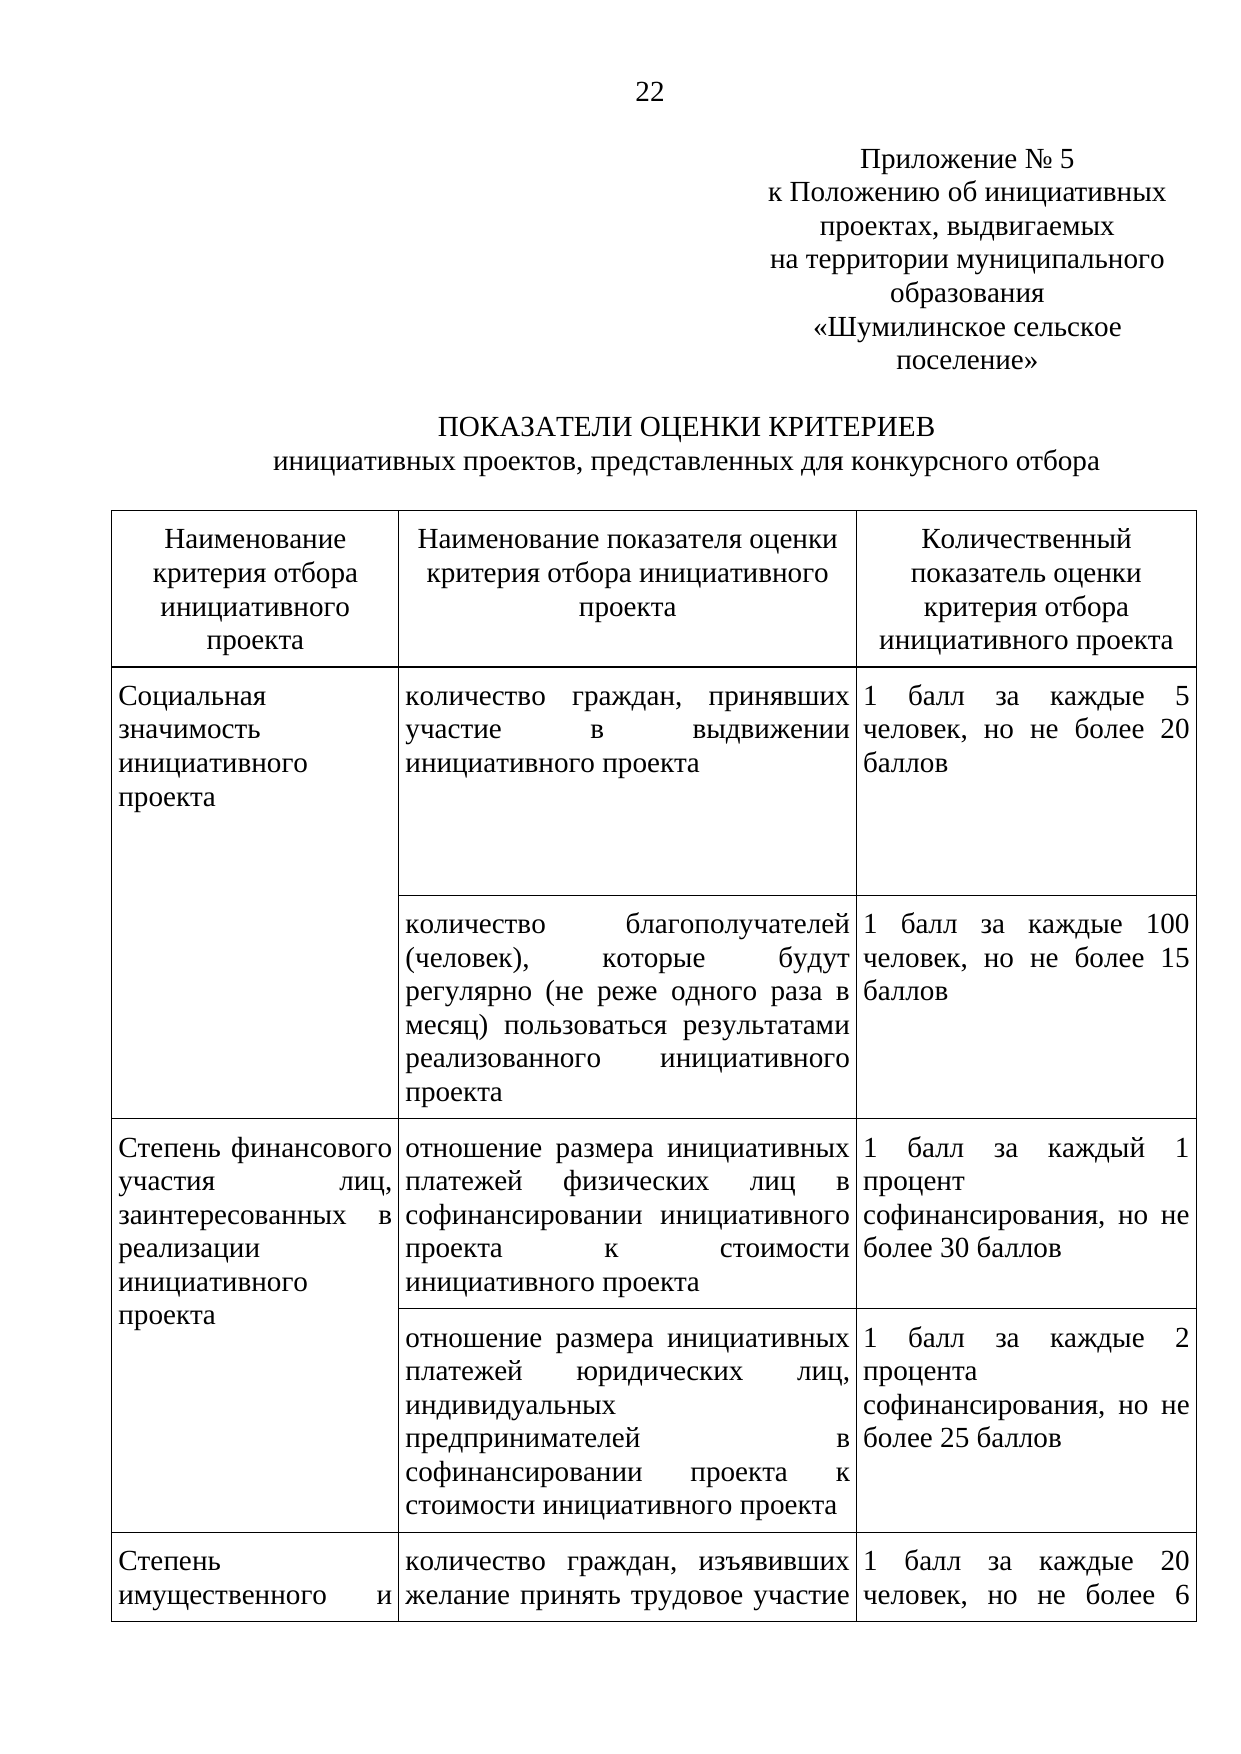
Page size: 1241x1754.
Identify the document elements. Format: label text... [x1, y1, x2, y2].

table_header Количественный показатель оценки критерия отбора инициативного проекта [857, 511, 1196, 666]
table_cell Социальная значимость инициативного проекта [112, 668, 398, 1118]
table_cell отношение размера инициативных платежей юридических лиц, индивидуальных предпринимателей в софинансировании проекта к стоимости инициативного проекта [399, 1309, 856, 1532]
text на территории муниципального образования [753, 242, 1181, 309]
table_cell Степень финансового участия лиц, заинтересованных в реализации инициативного проекта [112, 1119, 398, 1532]
table_cell 1 балл за каждые 2 процента софинансирования, но не более 25 баллов [857, 1309, 1196, 1532]
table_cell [857, 1533, 1196, 1621]
table_cell 1 балл за каждые 5 человек, но не более 20 баллов [857, 668, 1196, 894]
table_header Наименование показателя оценки критерия отбора инициативного проекта [399, 511, 856, 666]
table_cell 1 балл за каждый 1 процент софинансирования, но не более 30 баллов [857, 1119, 1196, 1308]
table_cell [112, 1533, 398, 1621]
table_header Наименование критерия отбора инициативного проекта [112, 511, 398, 666]
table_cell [399, 1533, 856, 1621]
text инициативных проектов, представленных для конкурсного отбора [118, 443, 1181, 476]
text «Шумилинское сельское поселение» [753, 309, 1181, 376]
text Приложение № 5 [753, 141, 1181, 174]
table_cell отношение размера инициативных платежей физических лиц в софинансировании инициативного проекта к стоимости инициативного проекта [399, 1119, 856, 1308]
table_cell 1 балл за каждые 100 человек, но не более 15 баллов [857, 896, 1196, 1118]
text ПОКАЗАТЕЛИ ОЦЕНКИ КРИТЕРИЕВ [118, 409, 1181, 443]
table_cell количество граждан, принявших участие в выдвижении инициативного проекта [399, 668, 856, 894]
table_cell количество благополучателей (человек), которые будут регулярно (не реже одного раза в месяц) пользоваться результатами реализованного инициативного проекта [399, 896, 856, 1118]
text к Положению об инициативных проектах, выдвигаемых [753, 174, 1181, 242]
